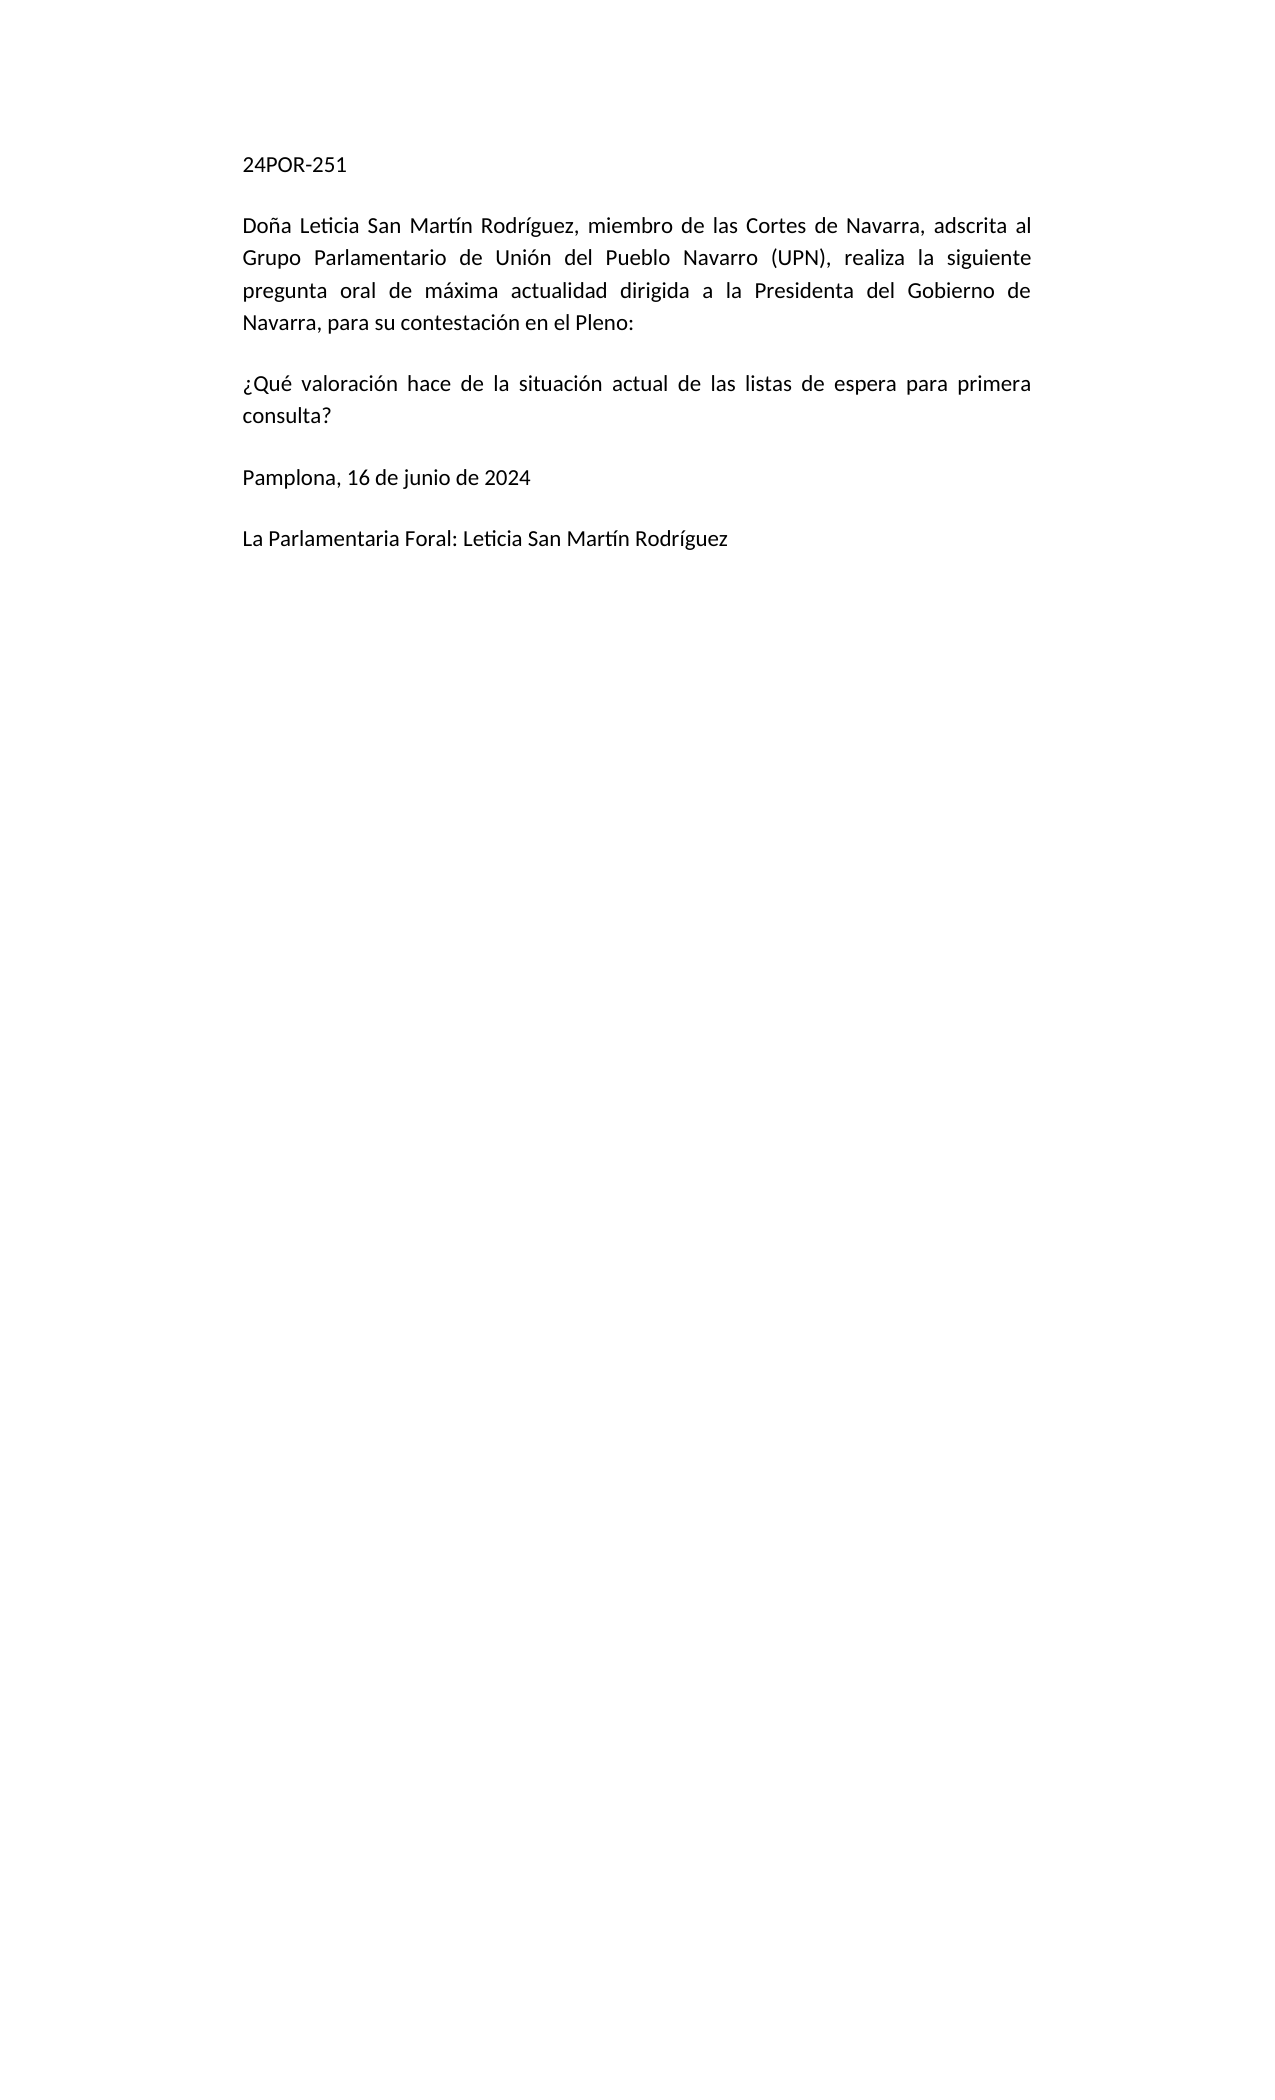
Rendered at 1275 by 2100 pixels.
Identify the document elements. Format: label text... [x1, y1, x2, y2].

text La Parlamentaria Foral: Leticia San Martín Rodríguez [242, 524, 1033, 552]
text Pamplona, 16 de junio de 2024 [242, 463, 1033, 491]
text 24POR-251 [242, 150, 1033, 178]
text ¿Qué valoración hace de la situación actual de las listas de espera para primera consulta? [242, 369, 1033, 429]
text Doña Leticia San Martín Rodríguez, miembro de las Cortes de Navarra, adscrita al Grupo Parlamentario de Unión del Pueblo Navarro (UPN), realiza la siguiente pregunta oral de máxima actualidad dirigida a la Presidenta del Gobierno de Navarra, para su contestación en el Pleno: [242, 211, 1033, 336]
